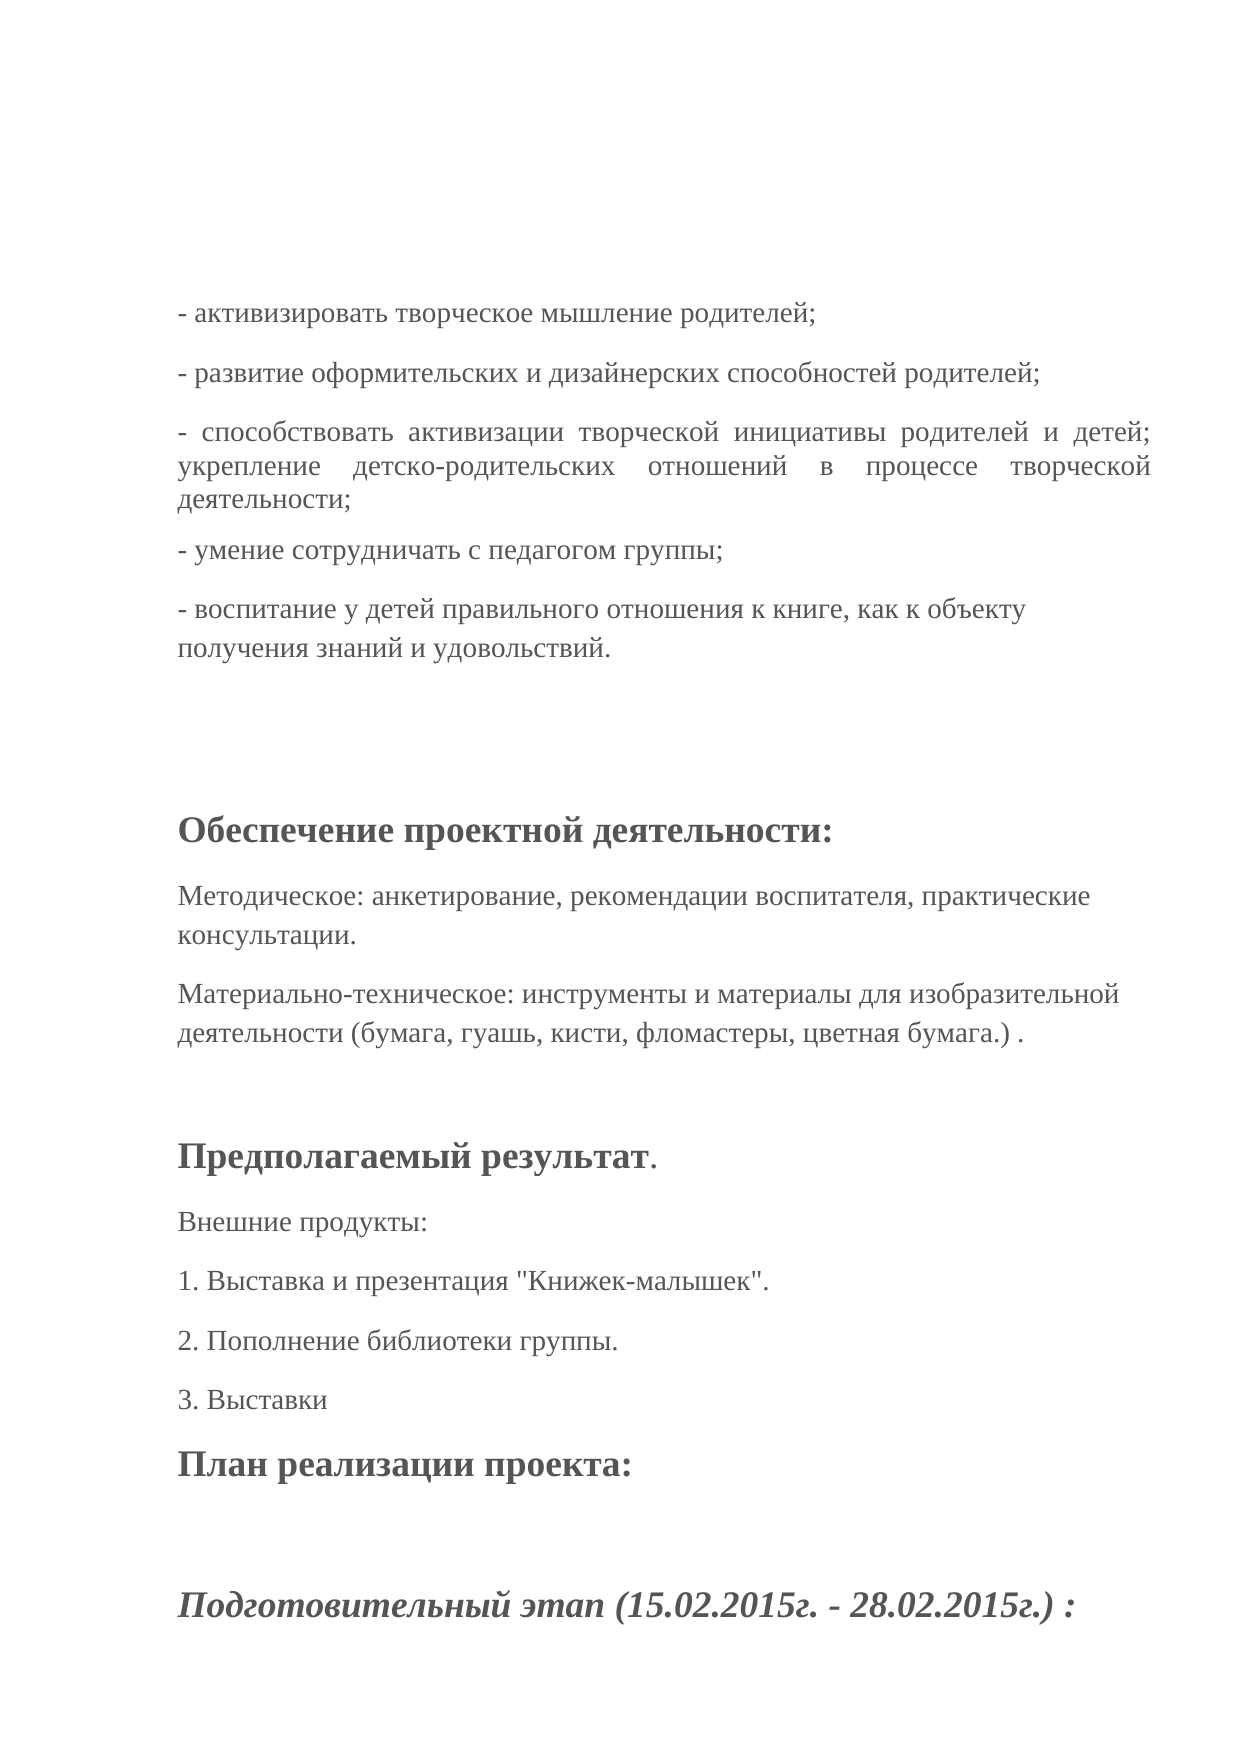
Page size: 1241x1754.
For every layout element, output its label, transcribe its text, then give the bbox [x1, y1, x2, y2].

text 1. Выставка и презентация "Книжек-малышек". [177, 1263, 1152, 1297]
text Методическое: анкетирование, рекомендации воспитателя, практические консультации. [177, 878, 1152, 950]
text Внешние продукты: [177, 1204, 1152, 1237]
text 2. Пополнение библиотеки группы. [177, 1323, 1152, 1356]
text 3. Выставки [177, 1382, 1152, 1416]
text - развитие оформительских и дизайнерских способностей родителей; [177, 355, 1152, 388]
text Предполагаемый результат. [177, 1133, 1152, 1177]
text - воспитание у детей правильного отношения к книге, как к объекту получения знаний и удовольствий. [177, 591, 1152, 663]
text План реализации проекта: [177, 1441, 1152, 1484]
text Подготовительный этап (15.02.2015г. - 28.02.2015г.) : [177, 1582, 1152, 1625]
text - способствовать активизации творческой инициативы родителей и детей; укрепление детско-родительских отношений в процессе творческой деятельности; [177, 414, 1152, 515]
text Материально-техническое: инструменты и материалы для изобразительной деятельности (бумага, гуашь, кисти, фломастеры, цветная бумага.) . [177, 976, 1152, 1048]
text - активизировать творческое мышление родителей; [177, 295, 1152, 329]
text - умение сотрудничать с педагогом группы; [177, 532, 1152, 565]
text Обеспечение проектной деятельности: [177, 808, 1152, 851]
